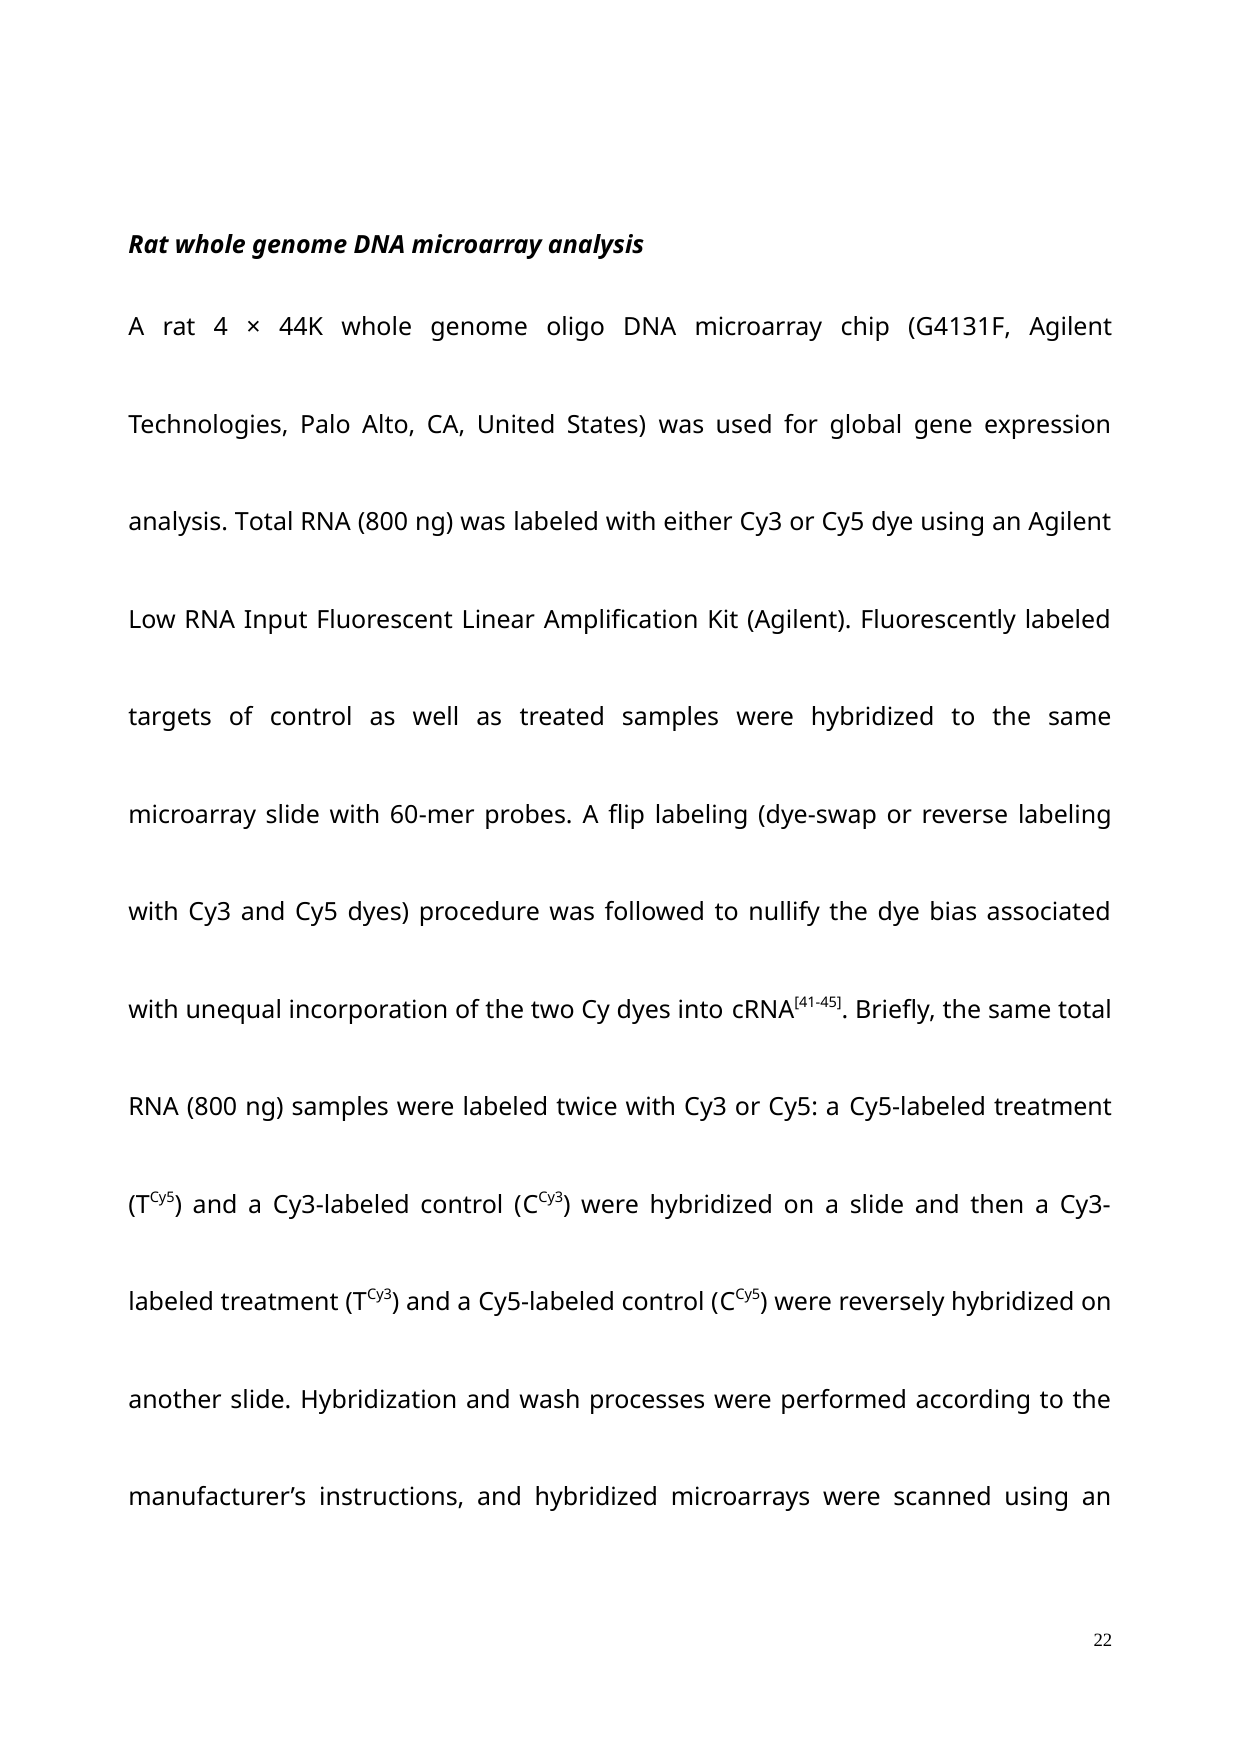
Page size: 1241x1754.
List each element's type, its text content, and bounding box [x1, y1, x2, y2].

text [128, 293, 1112, 1528]
text Rat whole genome DNA microarray analysis [128, 211, 1112, 276]
